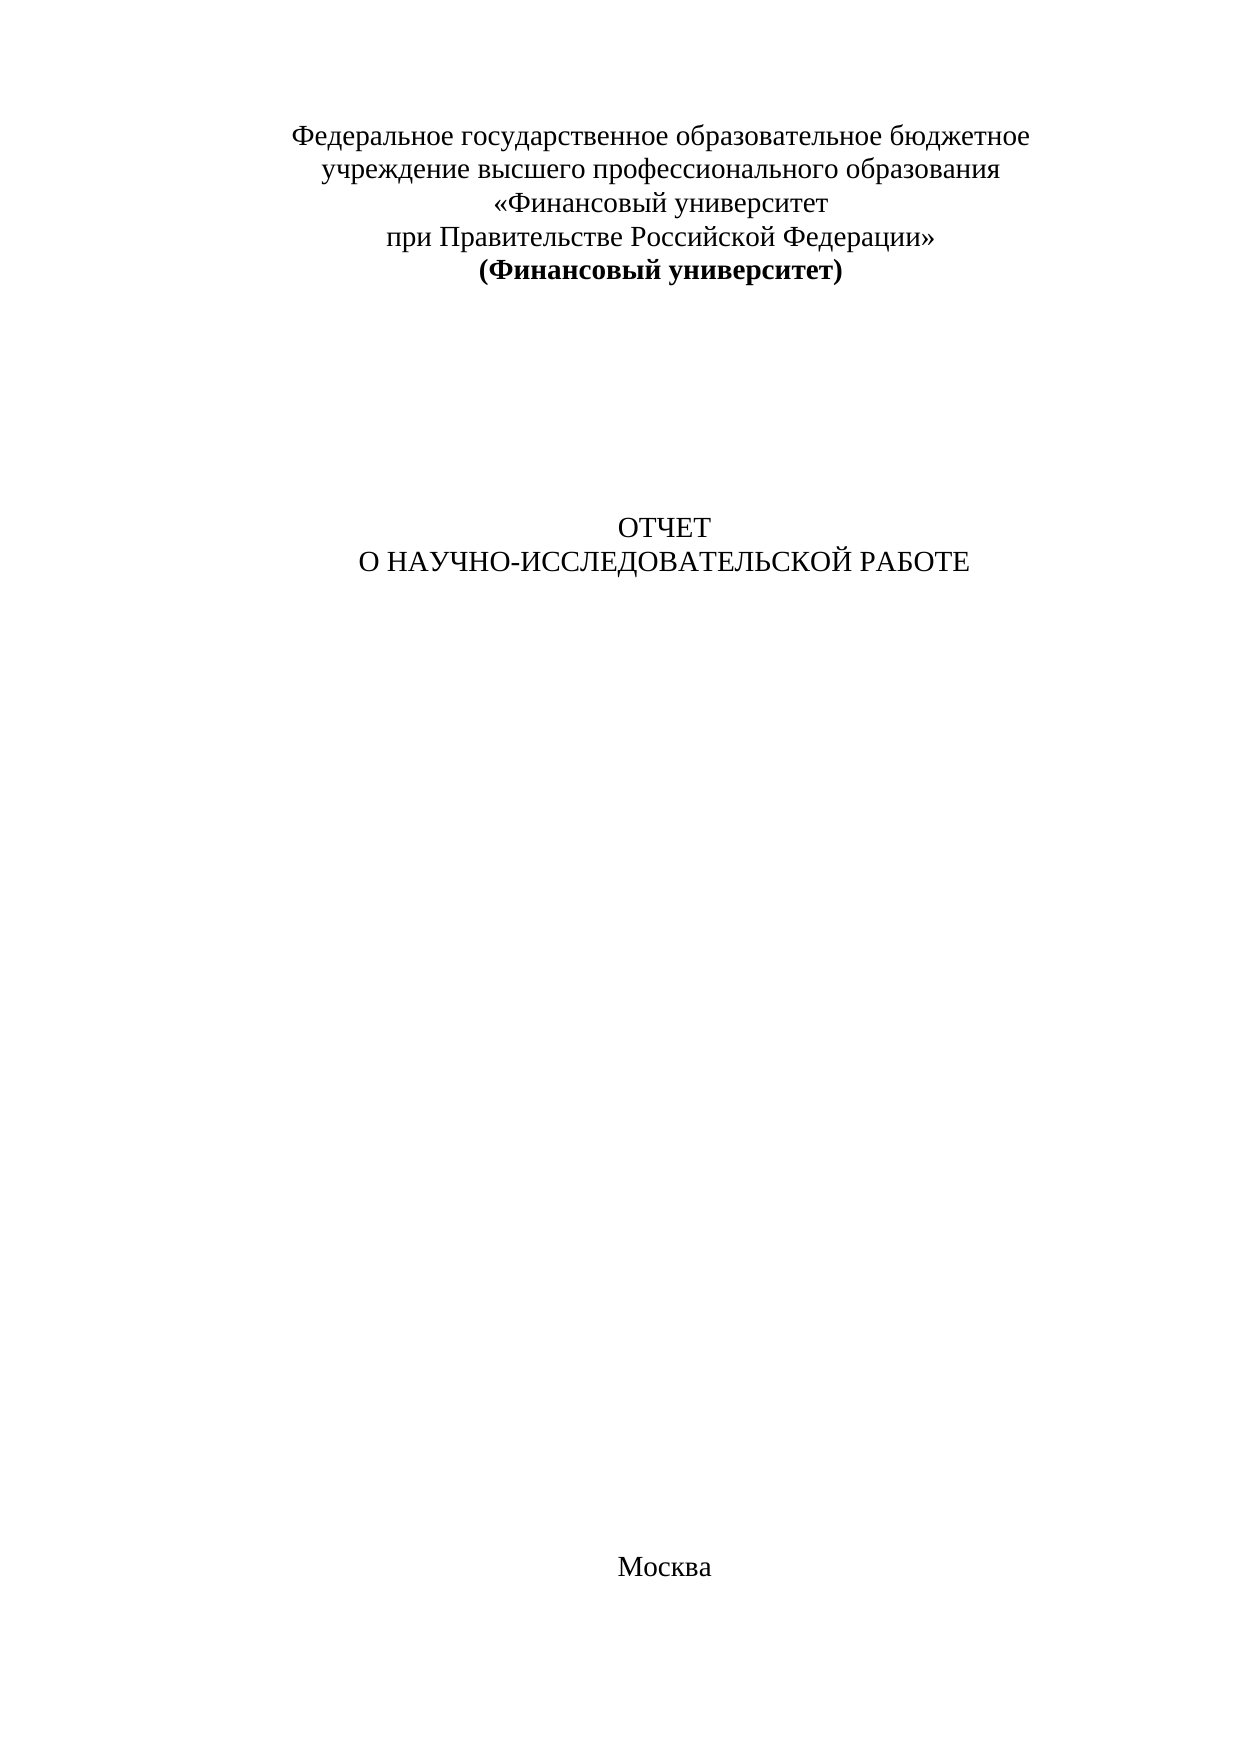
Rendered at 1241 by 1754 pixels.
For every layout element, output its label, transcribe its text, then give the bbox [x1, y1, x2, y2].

text Москва [177, 1549, 1152, 1583]
text Федеральное государственное образовательное бюджетное учреждение высшего профессионального образования «Финансовый университет при Правительстве Российской Федерации» (Финансовый университет) [177, 118, 1152, 417]
text ОТЧЕТ [177, 510, 1152, 544]
text О НАУЧНО-ИССЛЕДОВАТЕЛЬСКОЙ РАБОТЕ [177, 544, 1152, 577]
